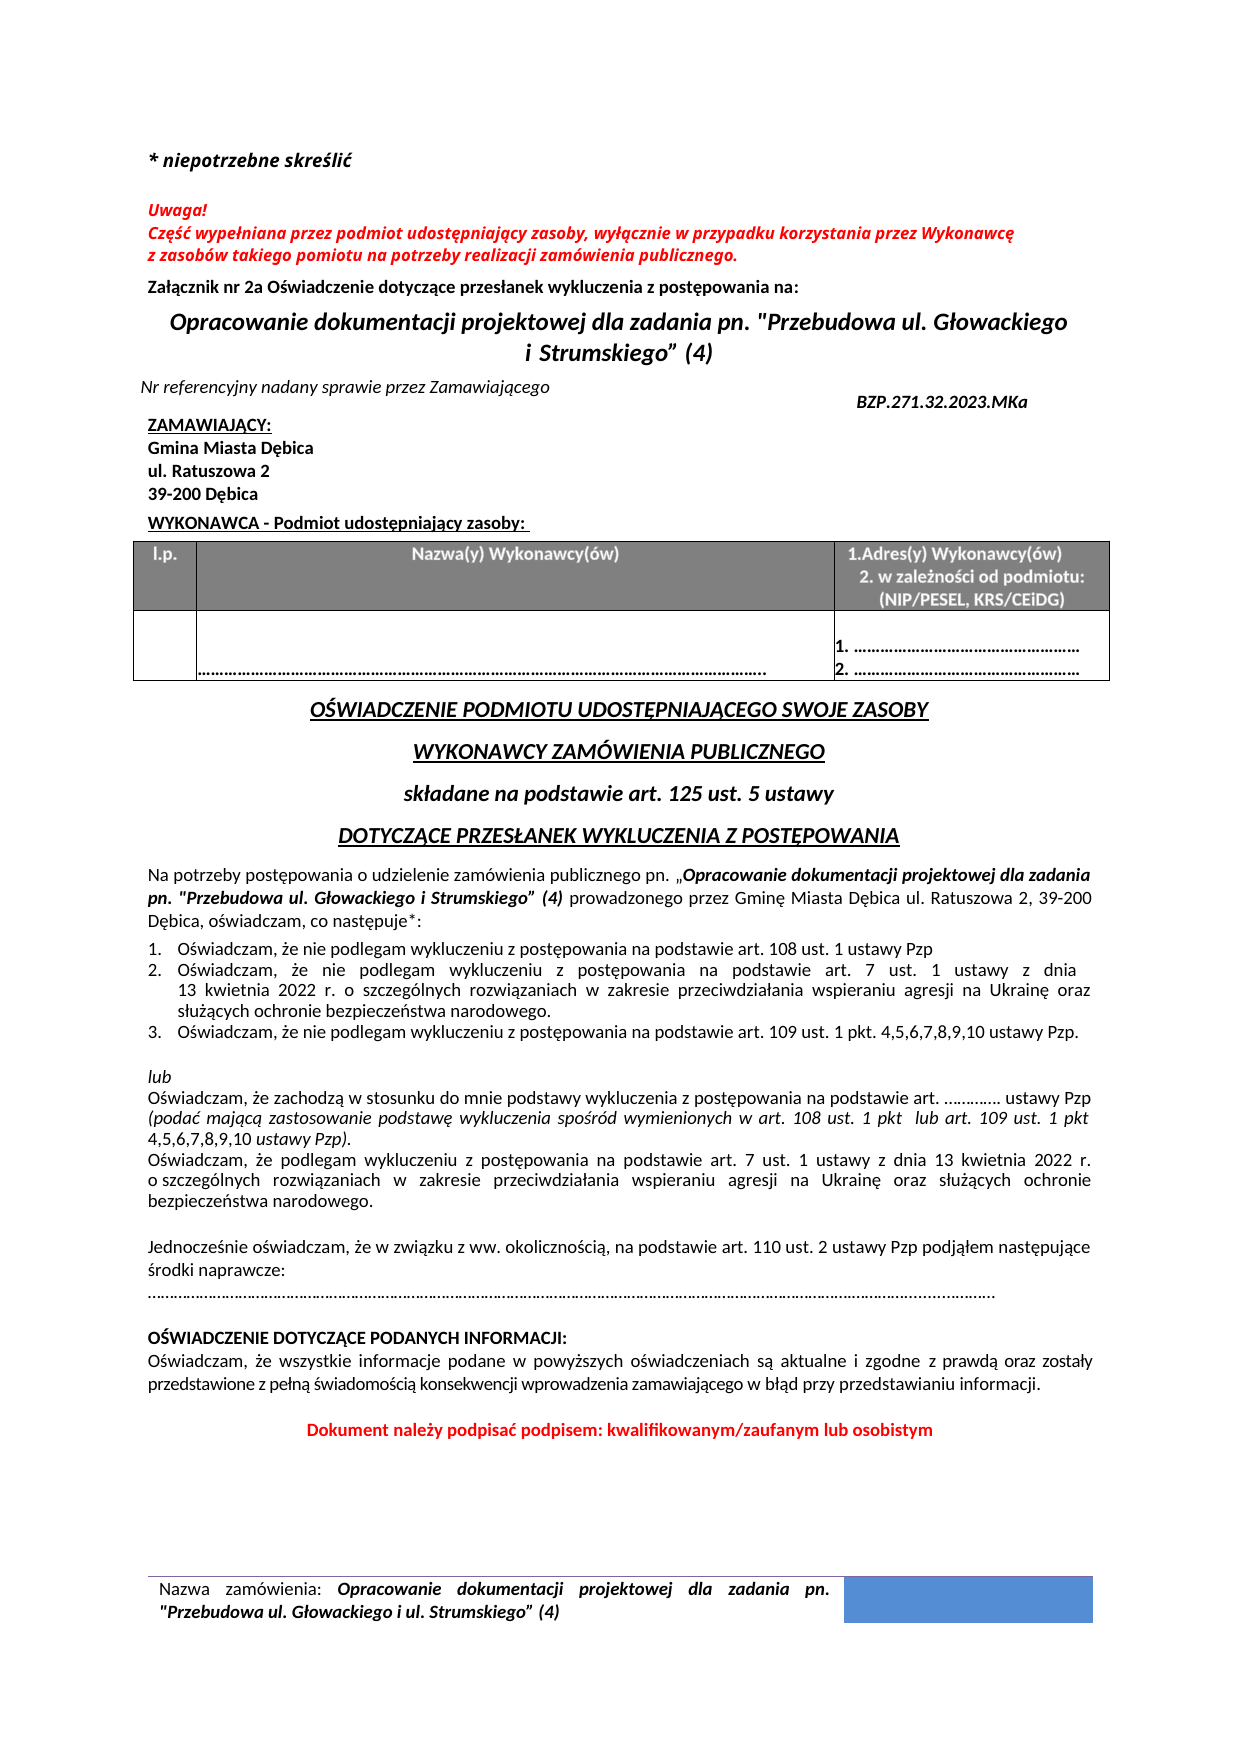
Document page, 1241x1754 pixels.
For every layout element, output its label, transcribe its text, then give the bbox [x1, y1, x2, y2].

text * niepotrzebne skreślić [148, 148, 1093, 173]
text WYKONAWCY ZAMÓWIENIA PUBLICZNEGO [148, 737, 1093, 765]
text ……………………………………………………………………………………………………………………………………………….…………...........……... [148, 1281, 1093, 1304]
text Oświadczam, że podlegam wykluczeniu z postępowania na podstawie art. 7 ust. 1 ustawy z dnia 13 kwietnia 2022 r. o szczególnych rozwiązaniach w zakresie przeciwdziałania wspieraniu agresji na Ukrainę oraz służących ochronie bezpieczeństwa narodowego. [148, 1150, 1093, 1212]
text 39-200 Dębica [148, 482, 1093, 505]
text ZAMAWIAJĄCY: [148, 413, 1093, 436]
text Oświadczam, że wszystkie informacje podane w powyższych oświadczeniach są aktualne i zgodne z prawdą oraz zostały przedstawione z pełną świadomością konsekwencji wprowadzenia zamawiającego w błąd przy przedstawianiu informacji. [148, 1349, 1093, 1395]
text OŚWIADCZENIE PODMIOTU UDOSTĘPNIAJĄCEGO SWOJE ZASOBY [148, 695, 1093, 723]
text Na potrzeby postępowania o udzielenie zamówienia publicznego pn. „Opracowanie dokumentacji projektowej dla zadania pn. "Przebudowa ul. Głowackiego i Strumskiego” (4) prowadzonego przez Gminę Miasta Dębica ul. Ratuszowa 2, 39-200 Dębica, oświadczam, co następuje*: [148, 863, 1093, 932]
text DOTYCZĄCE PRZESŁANEK WYKLUCZENIA Z POSTĘPOWANIA [148, 821, 1093, 849]
text Jednocześnie oświadczam, że w związku z ww. okolicznością, na podstawie art. 110 ust. 2 ustawy Pzp podjąłem następujące środki naprawcze: [148, 1235, 1093, 1281]
table_cell 1. …………………………………………… 2. …………………………………………… [835, 611, 1109, 680]
text Dokument należy podpisać podpisem: kwalifikowanym/zaufanym lub osobistym [148, 1418, 1093, 1441]
text Załącznik nr 2a Oświadczenie dotyczące przesłanek wykluczenia z postępowania na: [148, 275, 1093, 298]
text składane na podstawie art. 125 ust. 5 ustawy [148, 779, 1093, 807]
table_header Nazwa(y) Wykonawcy(ów) [197, 542, 834, 610]
table_header Nr referencyjny nadany sprawie przez Zamawiającego [140, 368, 856, 413]
text Gmina Miasta Dębica [148, 436, 1093, 459]
table_cell [134, 611, 196, 680]
list Oświadczam, że nie podlegam wykluczeniu z postępowania na podstawie art. 109 ust. 1 pkt. 4,5,6,7,8,9,10 ustawy Pzp. [148, 1022, 1093, 1042]
text Opracowanie dokumentacji projektowej dla zadania pn. "Przebudowa ul. Głowackiego i Strumskiego” (4) [148, 307, 1093, 368]
table_header l.p. [134, 542, 196, 610]
text Uwaga! [148, 199, 1093, 221]
text OŚWIADCZENIE DOTYCZĄCE PODANYCH INFORMACJI: [148, 1327, 1093, 1349]
list Oświadczam, że nie podlegam wykluczeniu z postępowania na podstawie art. 7 ust. 1 ustawy z dnia 13 kwietnia 2022 r. o szczególnych rozwiązaniach w zakresie przeciwdziałania wspieraniu agresji na Ukrainę oraz służących ochronie bezpieczeństwa narodowego. [148, 960, 1093, 1022]
list Oświadczam, że nie podlegam wykluczeniu z postępowania na podstawie art. 108 ust. 1 ustawy Pzp [148, 939, 1093, 960]
text ul. Ratuszowa 2 [148, 459, 1093, 482]
table_header BZP.271.32.2023.MKa [856, 368, 1085, 413]
table_header 1.Adres(y) Wykonawcy(ów) 2. w zależności od podmiotu: (NIP/PESEL, KRS/CEiDG) [835, 542, 1109, 610]
text lub [148, 1065, 1093, 1088]
text WYKONAWCA - Podmiot udostępniający zasoby: [148, 511, 1093, 534]
text Część wypełniana przez podmiot udostępniający zasoby, wyłącznie w przypadku korzystania przez Wykonawcę z zasobów takiego pomiotu na potrzeby realizacji zamówienia publicznego. [148, 221, 1093, 267]
text Oświadczam, że zachodzą w stosunku do mnie podstawy wykluczenia z postępowania na podstawie art. …………. ustawy Pzp (podać mającą zastosowanie podstawę wykluczenia spośród wymienionych w art. 108 ust. 1 pkt lub art. 109 ust. 1 pkt 4,5,6,7,8,9,10 ustawy Pzp). [148, 1088, 1093, 1150]
table_cell ……………………………………………………………………………………………………………….. [197, 611, 834, 680]
